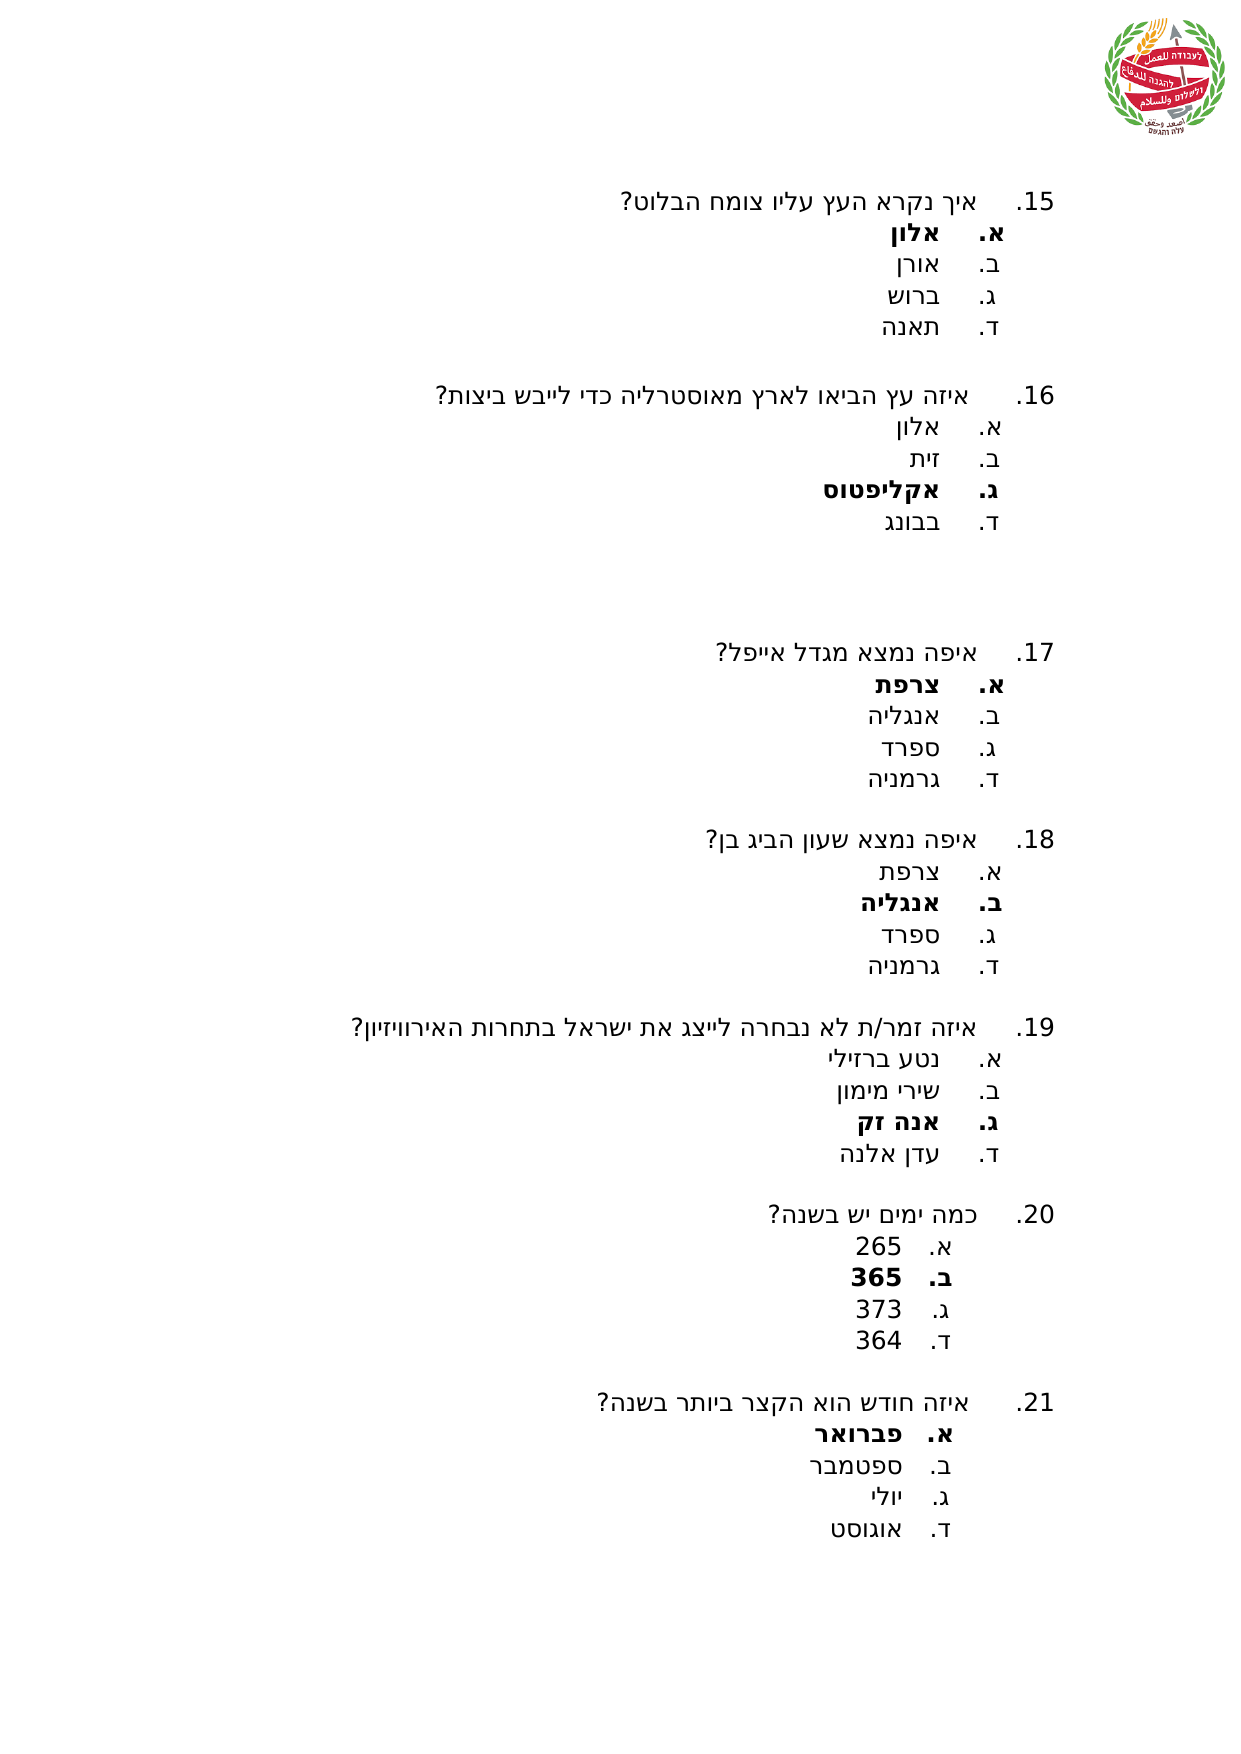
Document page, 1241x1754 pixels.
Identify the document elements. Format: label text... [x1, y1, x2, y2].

picture [1090, 0, 1239, 152]
list ברוש [187, 281, 978, 310]
list יולי [187, 1482, 940, 1511]
list נטע ברזילי [187, 1044, 978, 1074]
list אקליפטוס [187, 475, 978, 504]
list איך נקרא העץ עליו צומח הבלוט? [187, 187, 1015, 216]
list זית [187, 444, 978, 473]
list איפה נמצא שעון הביג בן? [187, 826, 1015, 855]
list איפה נמצא מגדל אייפל? [187, 638, 1015, 667]
list תאנה [187, 313, 978, 342]
list גרמניה [187, 764, 978, 823]
list פברואר [187, 1419, 940, 1448]
list אלון [187, 412, 978, 441]
list 373 [187, 1295, 940, 1324]
list ספרד [187, 733, 978, 762]
list 265 [187, 1232, 940, 1261]
list אנגליה [187, 701, 978, 730]
list איזה זמר/ת לא נבחרה לייצג את ישראל בתחרות האירוויזיון? [187, 1013, 1015, 1042]
list ספרד [187, 920, 978, 949]
list צרפת [187, 670, 978, 699]
list אנה זק [187, 1107, 978, 1137]
list איזה עץ הביאו לארץ מאוסטרליה כדי לייבש ביצות? [187, 381, 1015, 410]
list ספטמבר [187, 1451, 940, 1480]
list אנגליה [187, 889, 978, 918]
list איזה חודש הוא הקצר ביותר בשנה? [187, 1388, 1015, 1417]
list בבונג [187, 507, 978, 566]
list 365 [187, 1263, 940, 1293]
list אוגוסט [187, 1514, 940, 1573]
list 364 [187, 1326, 940, 1386]
list שירי מימון [187, 1076, 978, 1105]
list עדן אלנה [187, 1139, 978, 1198]
list אלון [187, 218, 978, 247]
list צרפת [187, 857, 978, 886]
list אורן [187, 250, 978, 279]
list כמה ימים יש בשנה? [187, 1201, 1015, 1230]
list גרמניה [187, 952, 978, 1011]
